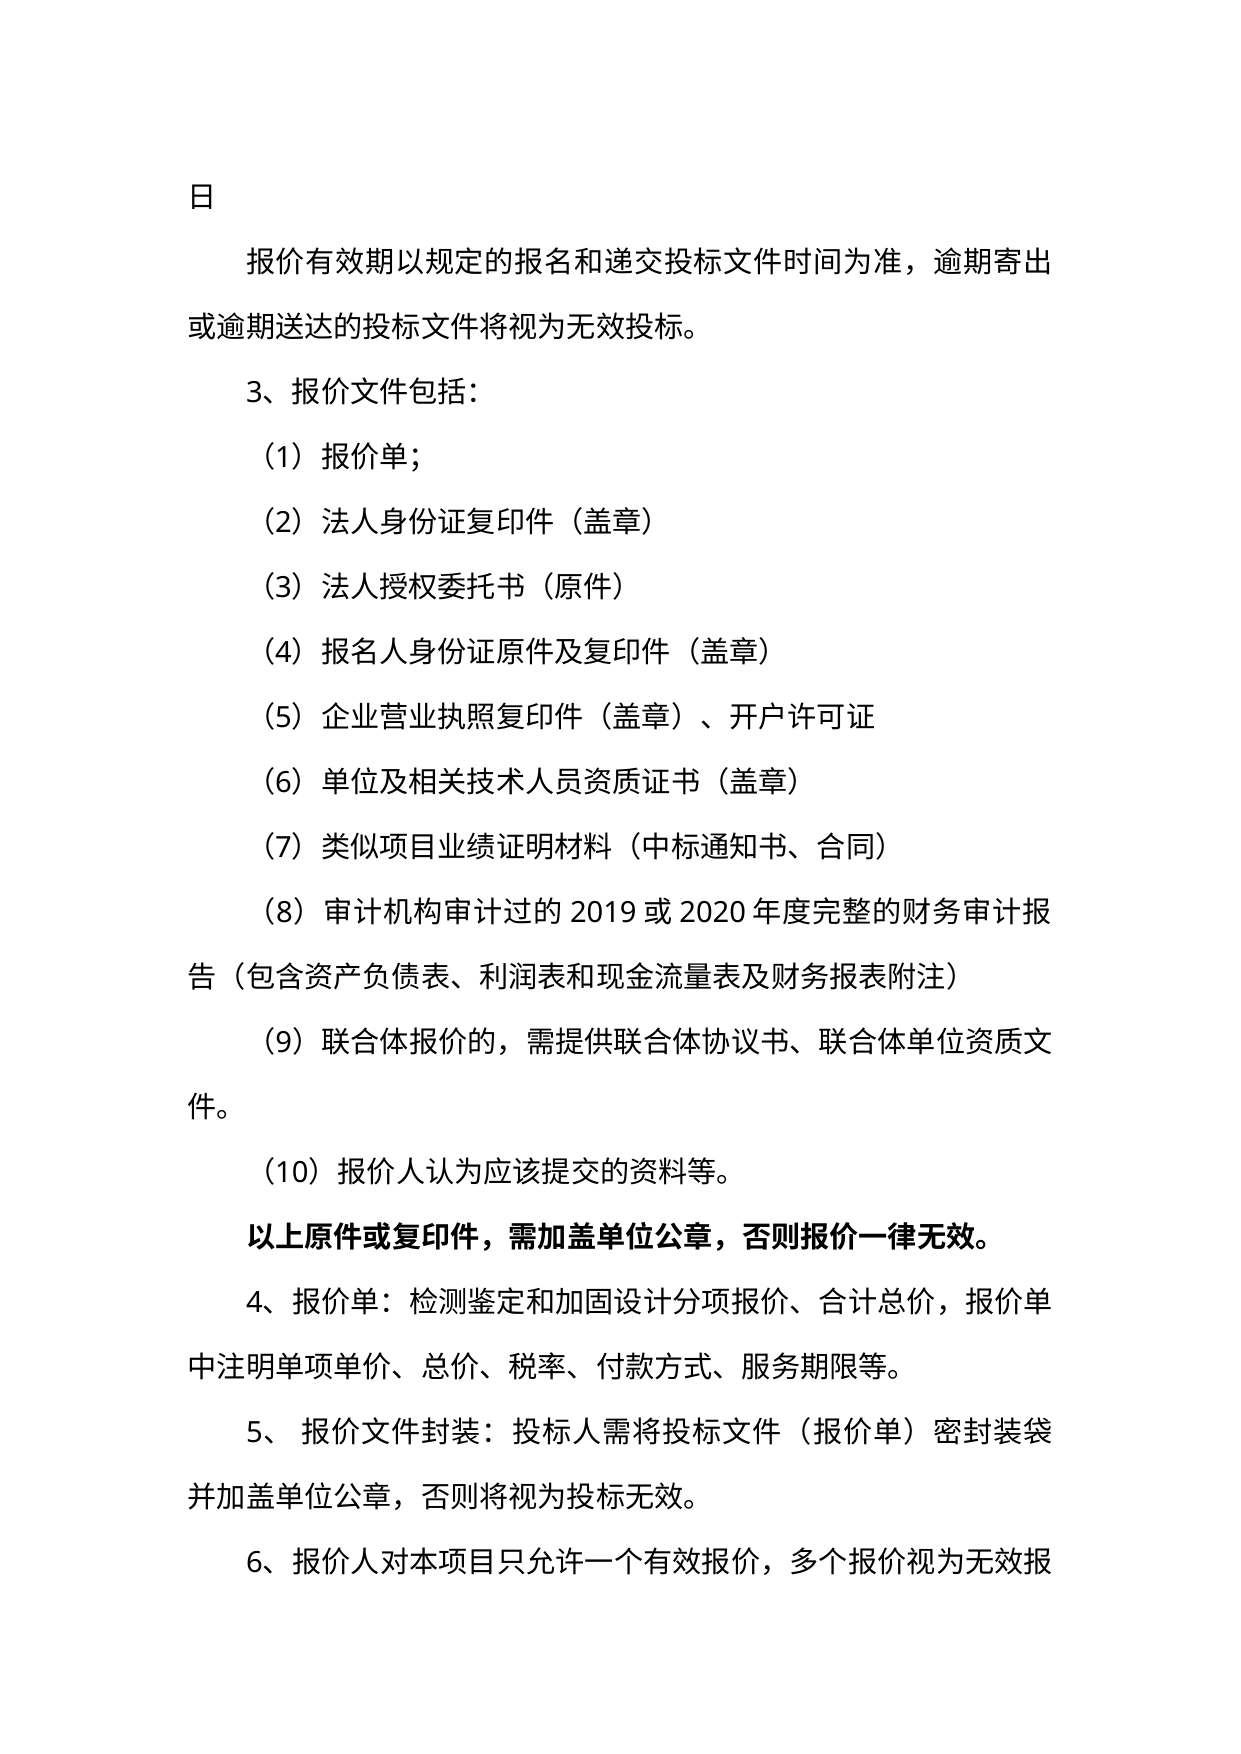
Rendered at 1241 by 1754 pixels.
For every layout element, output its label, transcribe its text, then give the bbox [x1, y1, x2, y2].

text 以上原件或复印件，需加盖单位公章，否则报价一律无效。 [187, 1202, 1053, 1267]
text （6）单位及相关技术人员资质证书（盖章） [187, 747, 1053, 812]
text 报价有效期以规定的报名和递交投标文件时间为准，逾期寄出或逾期送达的投标文件将视为无效投标。 [187, 227, 1053, 357]
text （3）法人授权委托书（原件） [187, 552, 1053, 617]
text （1）报价单； [187, 422, 1053, 487]
text （9）联合体报价的，需提供联合体协议书、联合体单位资质文件。 [187, 1007, 1053, 1137]
text 5、 报价文件封装：投标人需将投标文件（报价单）密封装袋并加盖单位公章，否则将视为投标无效。 [187, 1397, 1053, 1527]
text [187, 162, 1053, 227]
text 3、报价文件包括： [187, 357, 1053, 422]
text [187, 1527, 1053, 1592]
text （8）审计机构审计过的2019或2020年度完整的财务审计报告（包含资产负债表、利润表和现金流量表及财务报表附注） [187, 877, 1053, 1007]
text （2）法人身份证复印件（盖章） [187, 487, 1053, 552]
text （7）类似项目业绩证明材料（中标通知书、合同） [187, 812, 1053, 877]
text （5）企业营业执照复印件（盖章）、开户许可证 [187, 682, 1053, 747]
text （4）报名人身份证原件及复印件（盖章） [187, 617, 1053, 682]
text 4、报价单：检测鉴定和加固设计分项报价、合计总价，报价单中注明单项单价、总价、税率、付款方式、服务期限等。 [187, 1267, 1053, 1397]
text （10）报价人认为应该提交的资料等。 [187, 1137, 1053, 1202]
